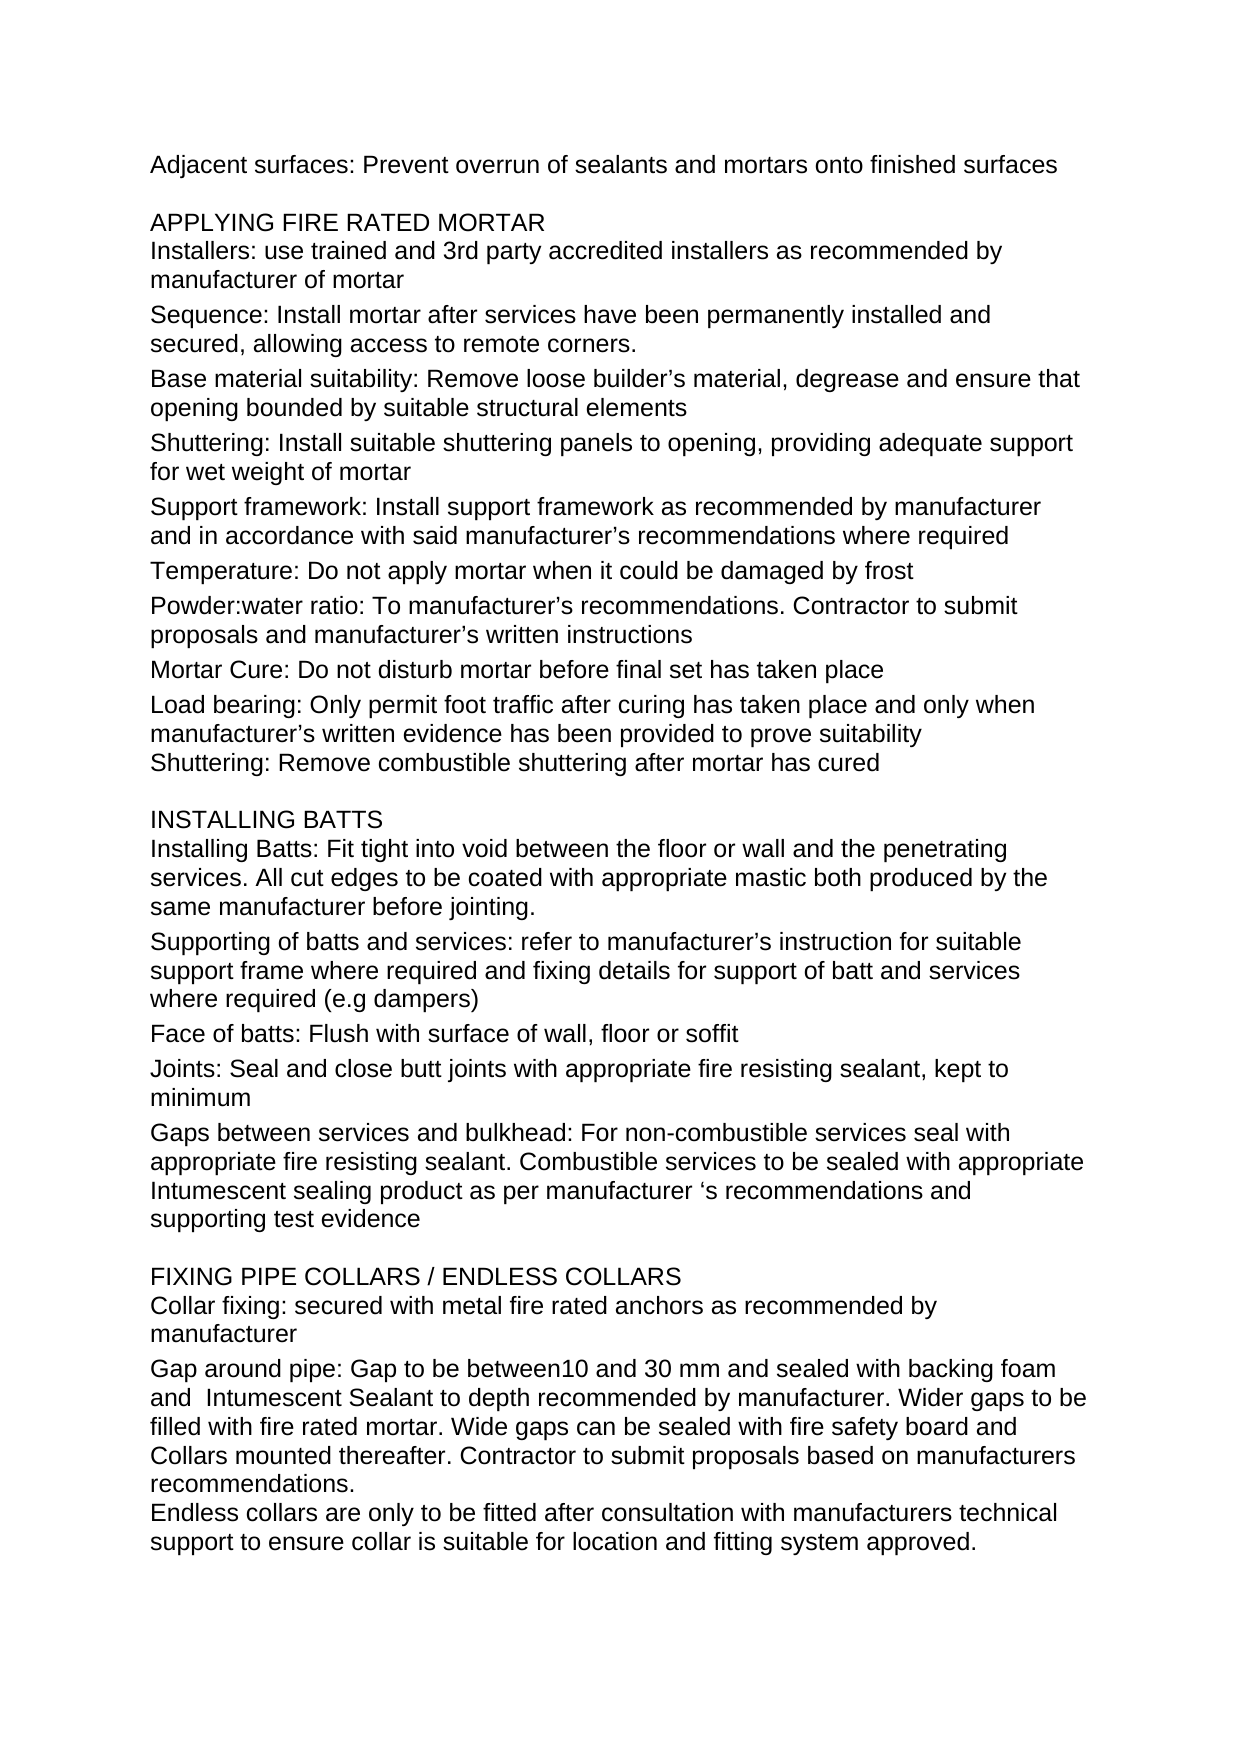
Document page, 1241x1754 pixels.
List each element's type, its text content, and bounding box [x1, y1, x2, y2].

text Powder:water ratio: To manufacturer’s recommendations. Contractor to submit proposals and manufacturer’s written instructions [150, 591, 1090, 649]
text Gap around pipe: Gap to be between10 and 30 mm and sealed with backing foam and Intumescent Sealant to depth recommended by manufacturer. Wider gaps to be filled with fire rated mortar. Wide gaps can be sealed with fire safety board and Collars mounted thereafter. Contractor to submit proposals based on manufacturers recommendations. [150, 1354, 1090, 1498]
text Base material suitability: Remove loose builder’s material, degrease and ensure that opening bounded by suitable structural elements [150, 364, 1090, 422]
text Adjacent surfaces: Prevent overrun of sealants and mortars onto finished surfaces [150, 150, 1090, 179]
text Support framework: Install support framework as recommended by manufacturer and in accordance with said manufacturer’s recommendations where required [150, 492, 1090, 550]
text Joints: Seal and close butt joints with appropriate fire resisting sealant, kept to minimum [150, 1054, 1090, 1112]
text INSTALLING BATTS  [150, 806, 1090, 834]
text Temperature: Do not apply mortar when it could be damaged by frost [150, 556, 1090, 585]
text Gaps between services and bulkhead: For non-combustible services seal with appropriate fire resisting sealant. Combustible services to be sealed with appropriate Intumescent sealing product as per manufacturer ‘s recommendations and supporting test evidence [150, 1118, 1090, 1233]
text Supporting of batts and services: refer to manufacturer’s instruction for suitable support frame where required and fixing details for support of batt and services where required (e.g dampers) [150, 927, 1090, 1013]
text Mortar Cure: Do not disturb mortar before final set has taken place [150, 655, 1090, 684]
text FIXING PIPE COLLARS / ENDLESS COLLARS [150, 1262, 1090, 1291]
text Shuttering: Remove combustible shuttering after mortar has cured [150, 748, 1090, 777]
text Installers: use trained and 3rd party accredited installers as recommended by manufacturer of mortar [150, 236, 1090, 294]
text Collar fixing: secured with metal fire rated anchors as recommended by manufacturer [150, 1291, 1090, 1348]
text Sequence: Install mortar after services have been permanently installed and secured, allowing access to remote corners. [150, 300, 1090, 358]
text Installing Batts: Fit tight into void between the floor or wall and the penetrating services. All cut edges to be coated with appropriate mastic both produced by the same manufacturer before jointing. [150, 834, 1090, 921]
text Face of batts: Flush with surface of wall, floor or soffit [150, 1019, 1090, 1048]
text Shuttering: Install suitable shuttering panels to opening, providing adequate support for wet weight of mortar [150, 428, 1090, 486]
text Load bearing: Only permit foot traffic after curing has taken place and only when manufacturer’s written evidence has been provided to prove suitability [150, 691, 1090, 748]
text APPLYING FIRE RATED MORTAR  [150, 207, 1090, 236]
text Endless collars are only to be fitted after consultation with manufacturers technical support to ensure collar is suitable for location and fitting system approved. [150, 1498, 1090, 1556]
